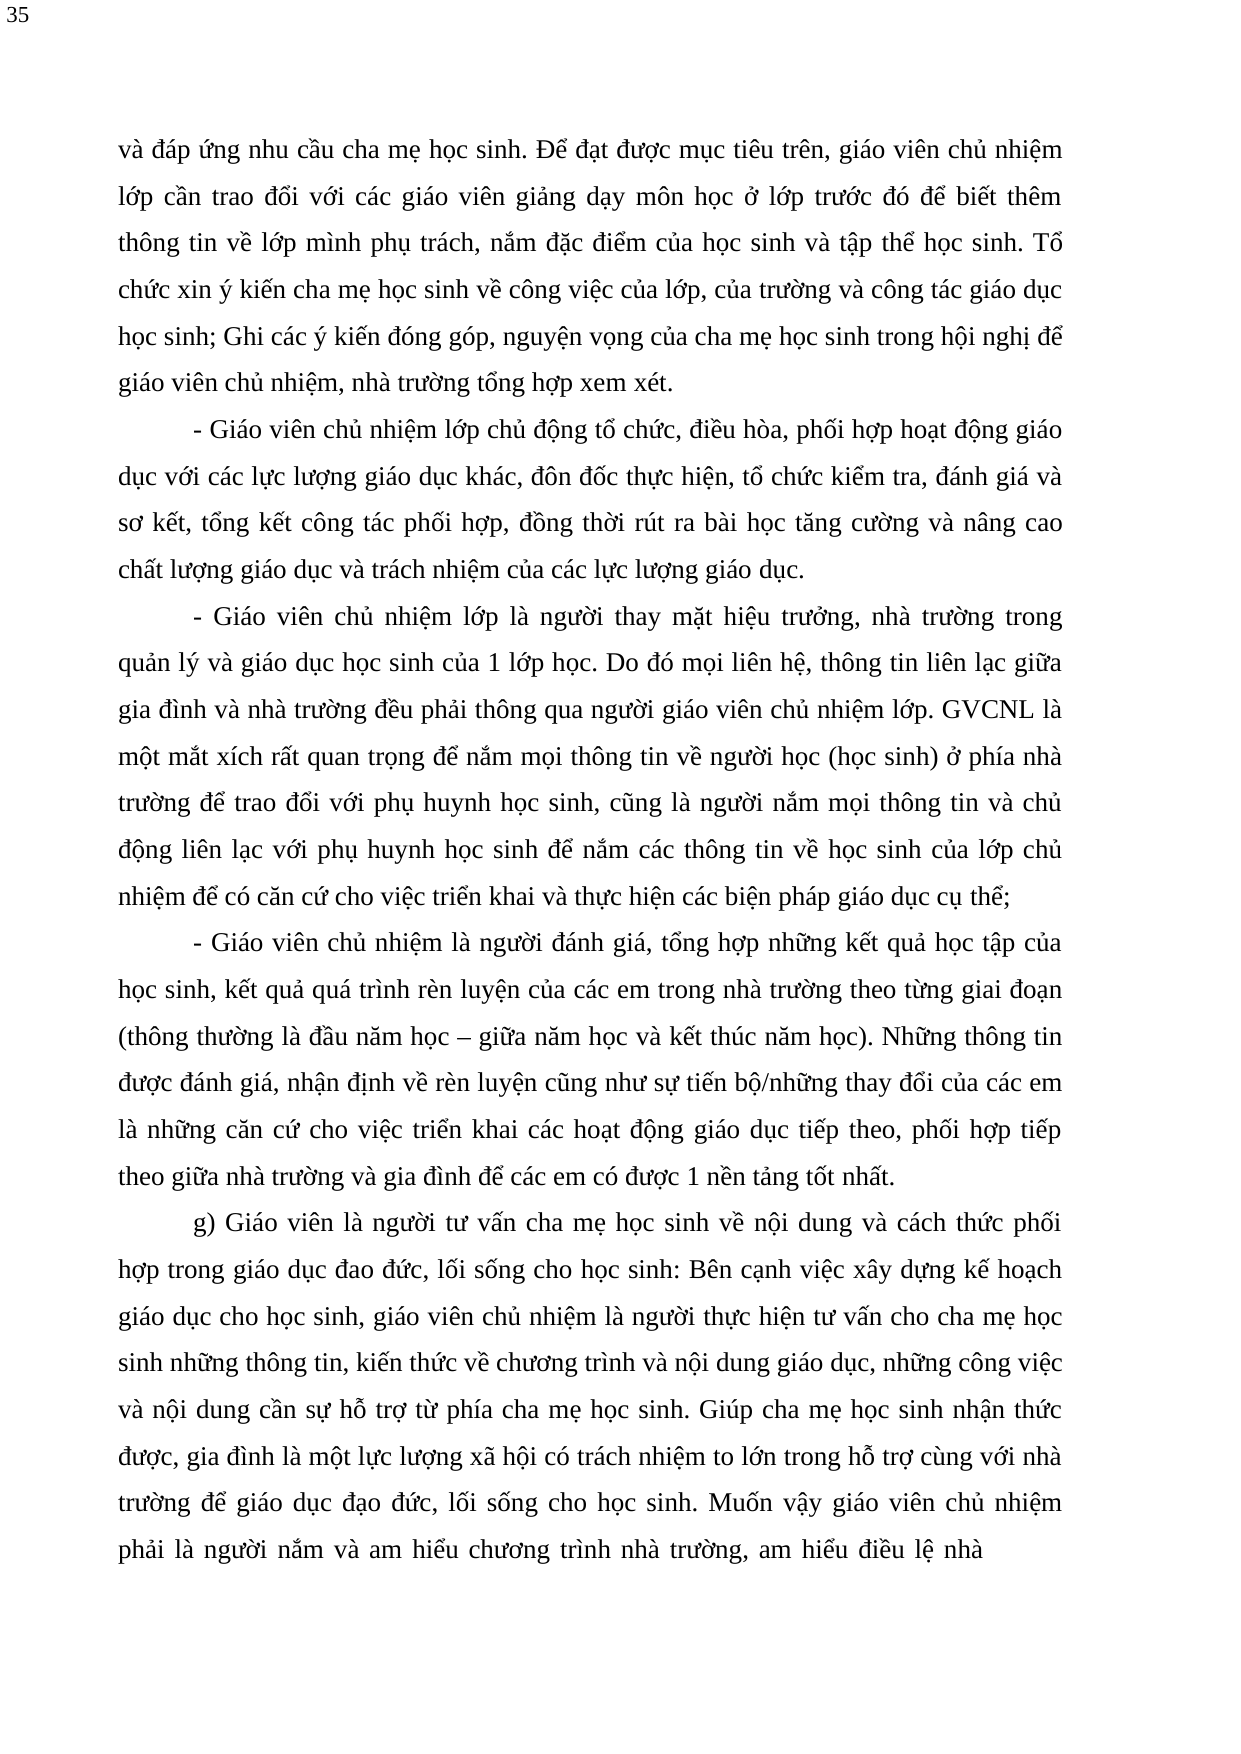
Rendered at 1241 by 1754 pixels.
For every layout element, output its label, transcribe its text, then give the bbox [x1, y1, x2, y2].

text và đáp ứng nhu cầu cha mẹ học sinh. Để đạt được mục tiêu trên, giáo viên chủ nhiệm lớp cần trao đổi với các giáo viên giảng dạy môn học ở lớp trước đó để biết thêm thông tin về lớp mình phụ trách, nắm đặc điểm của học sinh và tập thể học sinh. Tổ chức xin ý kiến cha mẹ học sinh về công việc của lớp, của trường và công tác giáo dục học sinh; Ghi các ý kiến đóng góp, nguyện vọng của cha mẹ học sinh trong hội nghị để giáo viên chủ nhiệm, nhà trường tổng hợp xem xét. [118, 133, 1064, 398]
list Giáo viên chủ nhiệm là người đánh giá, tổng hợp những kết quả học tập của học sinh, kết quả quá trình rèn luyện của các em trong nhà trường theo từng giai đoạn (thông thường là đầu năm học – giữa năm học và kết thúc năm học). Những thông tin được đánh giá, nhận định về rèn luyện cũng như sự tiến bộ/những thay đổi của các em là những căn cứ cho việc triển khai các hoạt động giáo dục tiếp theo, phối hợp tiếp theo giữa nhà trường và gia đình để các em có được 1 nền tảng tốt nhất. [118, 927, 1064, 1191]
list Giáo viên chủ nhiệm lớp là người thay mặt hiệu trưởng, nhà trường trong quản lý và giáo dục học sinh của 1 lớp học. Do đó mọi liên hệ, thông tin liên lạc giữa gia đình và nhà trường đều phải thông qua người giáo viên chủ nhiệm lớp. GVCNL là một mắt xích rất quan trọng để nắm mọi thông tin về người học (học sinh) ở phía nhà trường để trao đổi với phụ huynh học sinh, cũng là người nắm mọi thông tin và chủ động liên lạc với phụ huynh học sinh để nắm các thông tin về học sinh của lớp chủ nhiệm để có căn cứ cho việc triển khai và thực hiện các biện pháp giáo dục cụ thể; [118, 600, 1064, 911]
list Giáo viên chủ nhiệm lớp chủ động tổ chức, điều hòa, phối hợp hoạt động giáo dục với các lực lượng giáo dục khác, đôn đốc thực hiện, tổ chức kiểm tra, đánh giá và sơ kết, tổng kết công tác phối hợp, đồng thời rút ra bài học tăng cường và nâng cao chất lượng giáo dục và trách nhiệm của các lực lượng giáo dục. [118, 413, 1064, 584]
text g) Giáo viên là người tư vấn cha mẹ học sinh về nội dung và cách thức phối hợp trong giáo dục đao đức, lối sống cho học sinh: Bên cạnh việc xây dựng kế hoạch giáo dục cho học sinh, giáo viên chủ nhiệm là người thực hiện tư vấn cho cha mẹ học sinh những thông tin, kiến thức về chương trình và nội dung giáo dục, những công việc và nội dung cần sự hỗ trợ từ phía cha mẹ học sinh. Giúp cha mẹ học sinh nhận thức được, gia đình là một lực lượng xã hội có trách nhiệm to lớn trong hỗ trợ cùng với nhà trường để giáo dục đạo đức, lối sống cho học sinh. Muốn vậy giáo viên chủ nhiệm phải là người nắm và am hiểu chương trình nhà trường, am hiểu điều lệ nhà [118, 1207, 1064, 1564]
